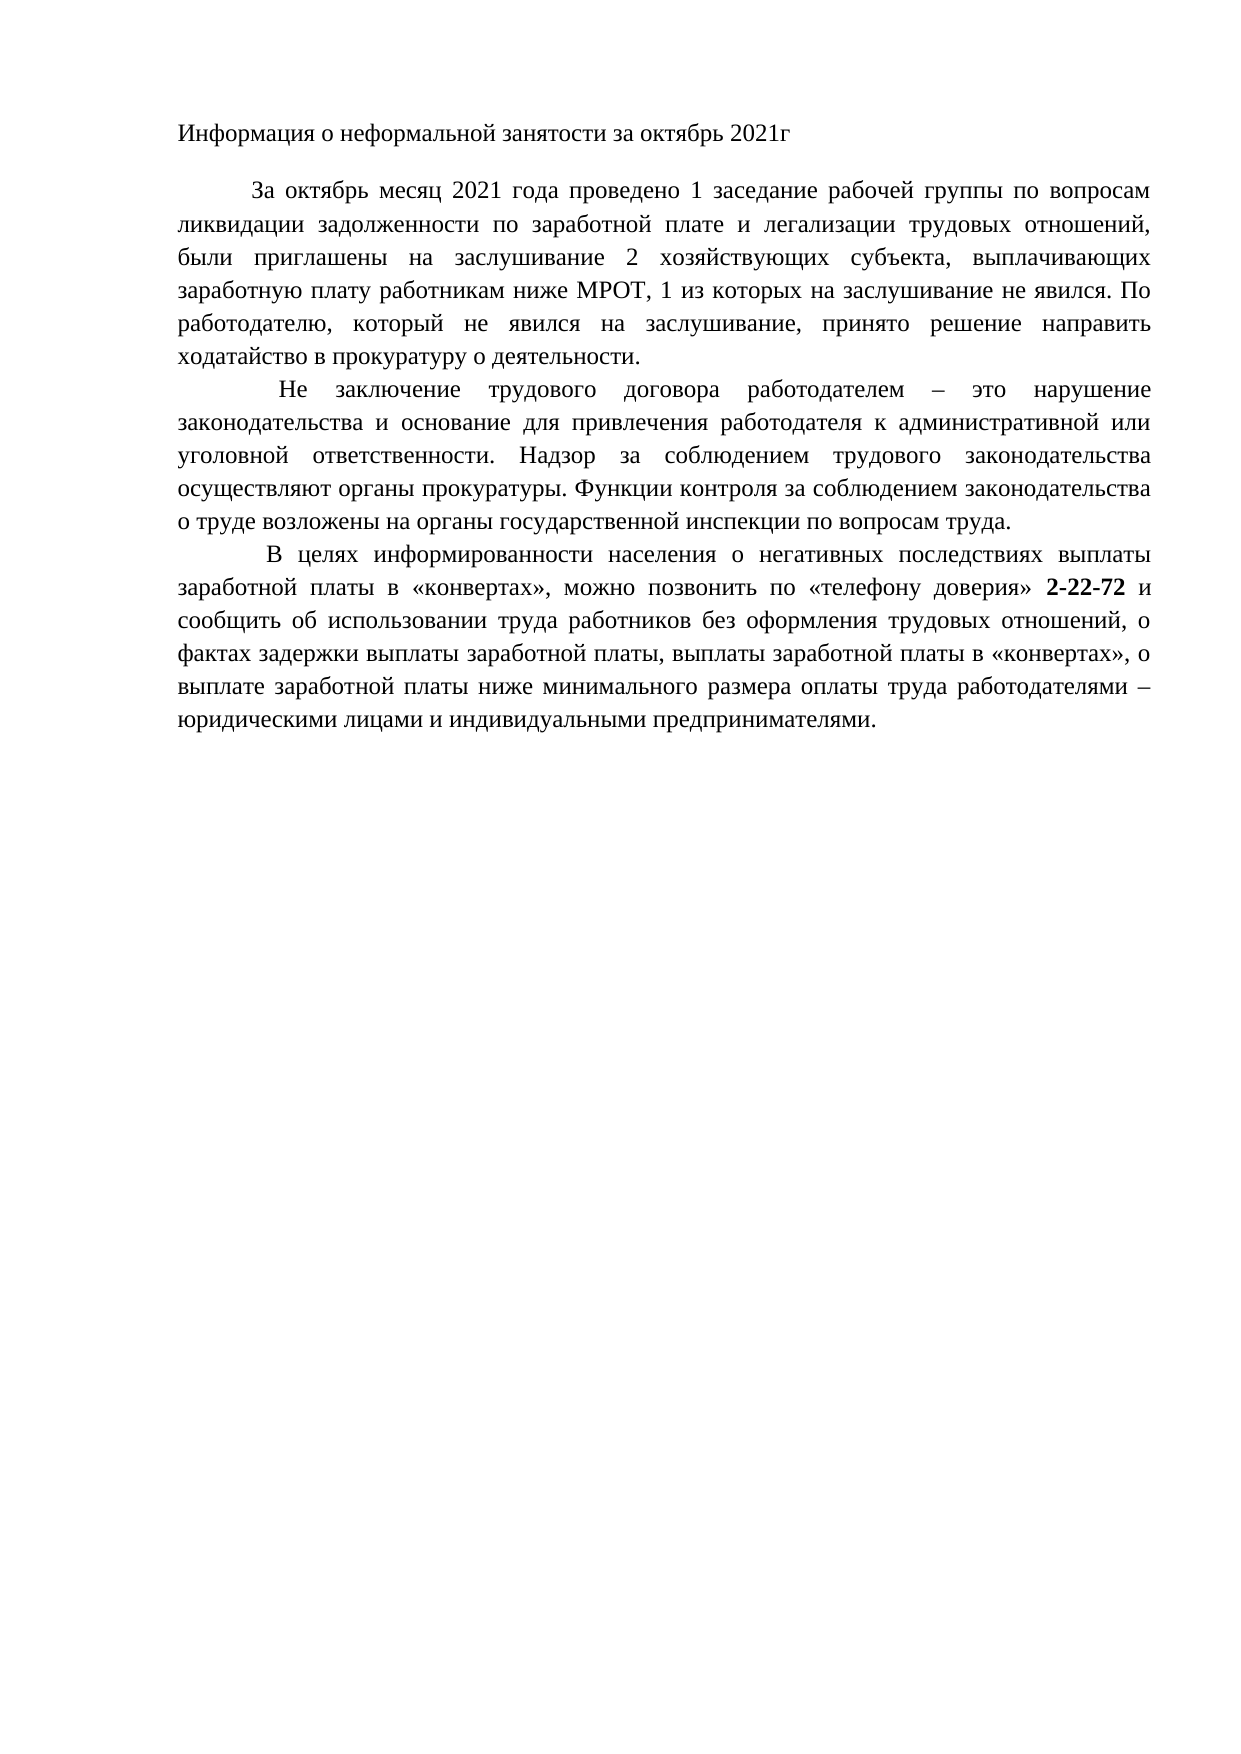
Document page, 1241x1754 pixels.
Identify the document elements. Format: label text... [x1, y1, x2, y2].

text Информация о неформальной занятости за октябрь 2021г [177, 118, 1152, 147]
text За октябрь месяц 2021 года проведено 1 заседание рабочей группы по вопросам ликвидации задолженности по заработной плате и легализации трудовых отношений, были приглашены на заслушивание 2 хозяйствующих субъекта, выплачивающих заработную плату работникам ниже МРОТ, 1 из которых на заслушивание не явился. По работодателю, который не явился на заслушивание, принято решение направить ходатайство в прокуратуру о деятельности. [177, 176, 1152, 369]
text Не заключение трудового договора работодателем – это нарушение законодательства и основание для привлечения работодателя к административной или уголовной ответственности. Надзор за соблюдением трудового законодательства осуществляют органы прокуратуры. Функции контроля за соблюдением законодательства о труде возложены на органы государственной инспекции по вопросам труда. [177, 374, 1152, 534]
text В целях информированности населения о негативных последствиях выплаты заработной платы в «конвертах», можно позвонить по «телефону доверия» 2-22-72 и сообщить об использовании труда работников без оформления трудовых отношений, о фактах задержки выплаты заработной платы, выплаты заработной платы в «конвертах», о выплате заработной платы ниже минимального размера оплаты труда работодателями – юридическими лицами и индивидуальными предпринимателями. [177, 539, 1152, 733]
